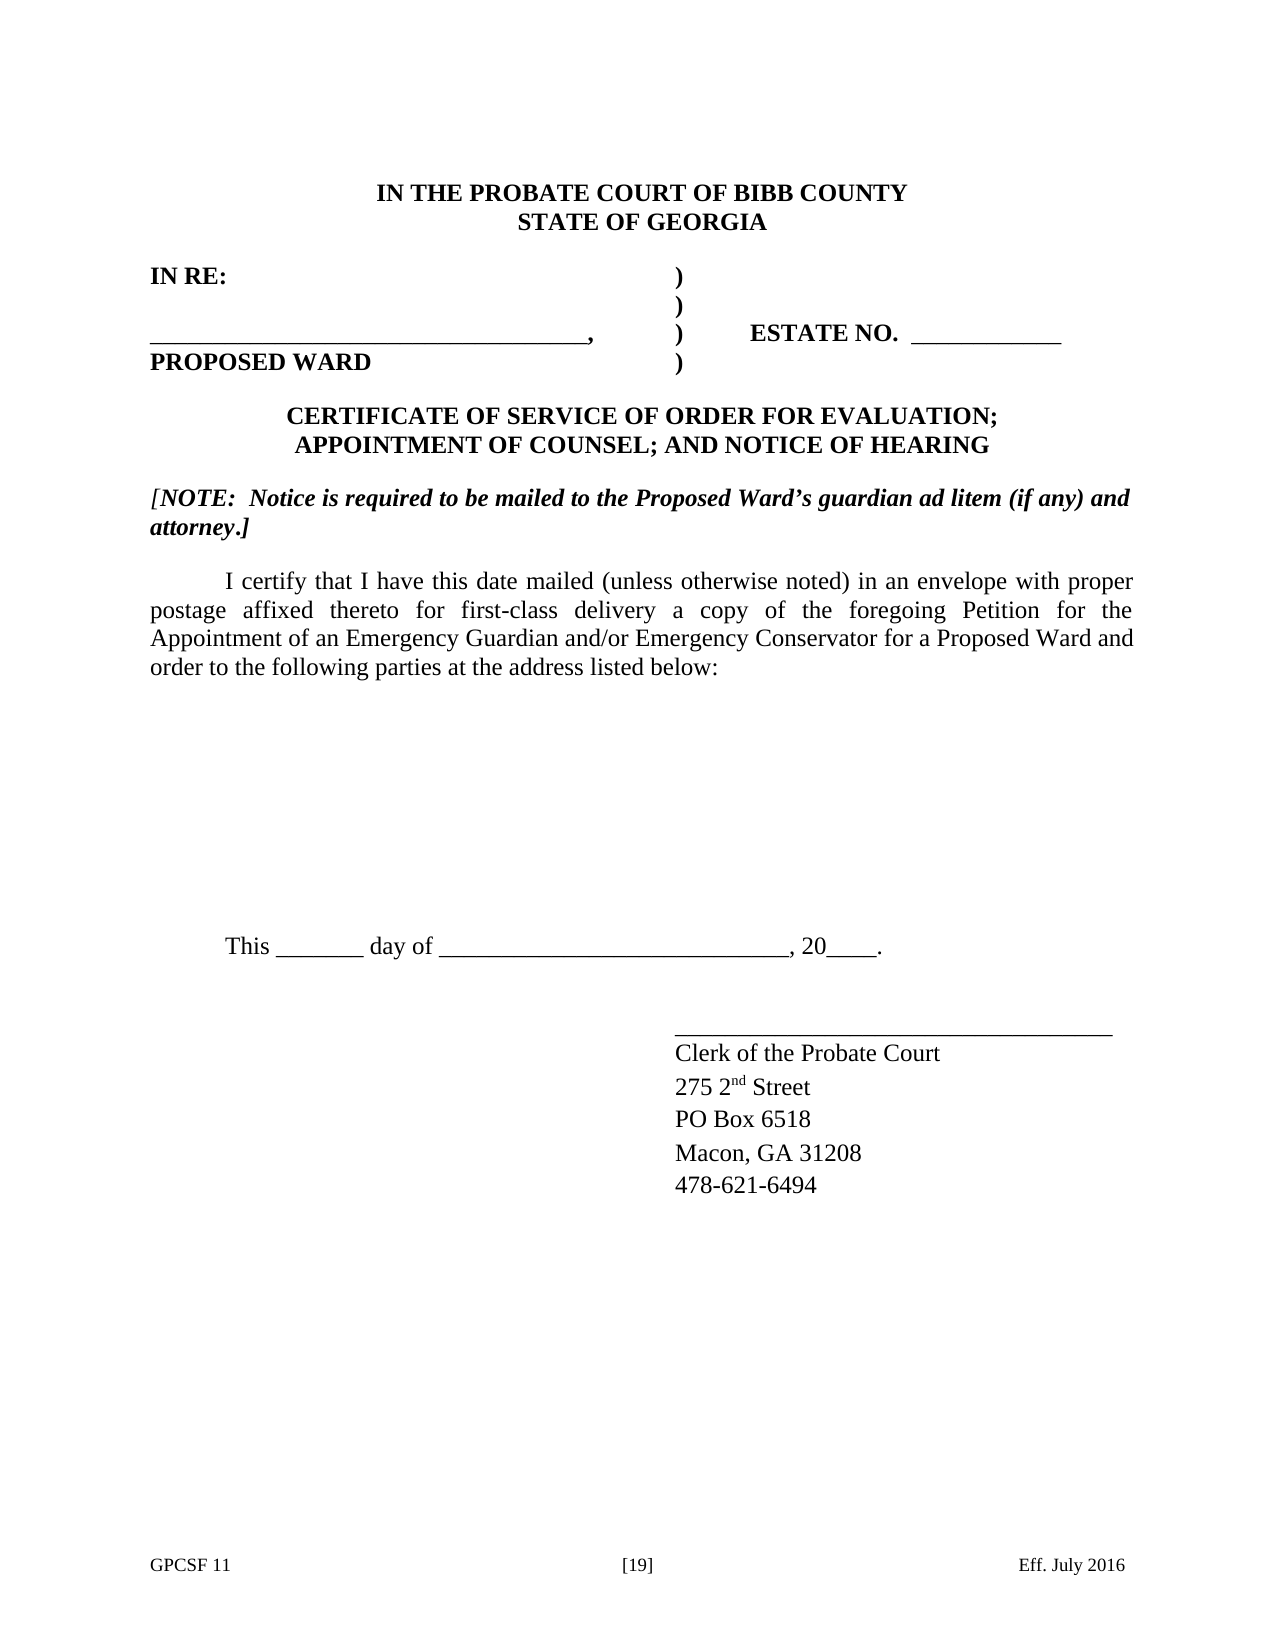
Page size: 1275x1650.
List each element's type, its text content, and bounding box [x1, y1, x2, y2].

text ___________________________________ [675, 1010, 1134, 1038]
text IN RE: ) [150, 261, 1134, 290]
text I certify that I have this date mailed (unless otherwise noted) in an envelope with proper postage affixed thereto for first-class delivery a copy of the foregoing Petition for the Appointment of an Emergency Guardian and/or Emergency Conservator for a Proposed Ward and order to the following parties at the address listed below: [150, 566, 1134, 681]
text ___________________________________, ) ESTATE NO. ____________ [150, 318, 1134, 347]
text APPOINTMENT OF COUNSEL; AND NOTICE OF HEARING [150, 430, 1134, 458]
text This _______ day of ____________________________, 20____. [150, 931, 1134, 960]
text STATE OF GEORGIA [150, 207, 1134, 236]
text Clerk of the Probate Court [675, 1038, 1134, 1067]
text PROPOSED WARD ) [150, 347, 1134, 376]
text 478-621-6494 [675, 1171, 1134, 1199]
text [NOTE: Notice is required to be mailed to the Proposed Ward’s guardian ad litem (if any) and attorney.] [150, 483, 1134, 541]
text 275 2nd Street [675, 1072, 1134, 1100]
text Macon, GA 31208 [675, 1138, 1134, 1166]
text IN THE PROBATE COURT OF BIBB COUNTY [150, 178, 1134, 207]
text PO Box 6518 [675, 1104, 1134, 1133]
text ) [150, 290, 1134, 318]
text CERTIFICATE OF SERVICE OF ORDER FOR EVALUATION; [150, 401, 1134, 430]
